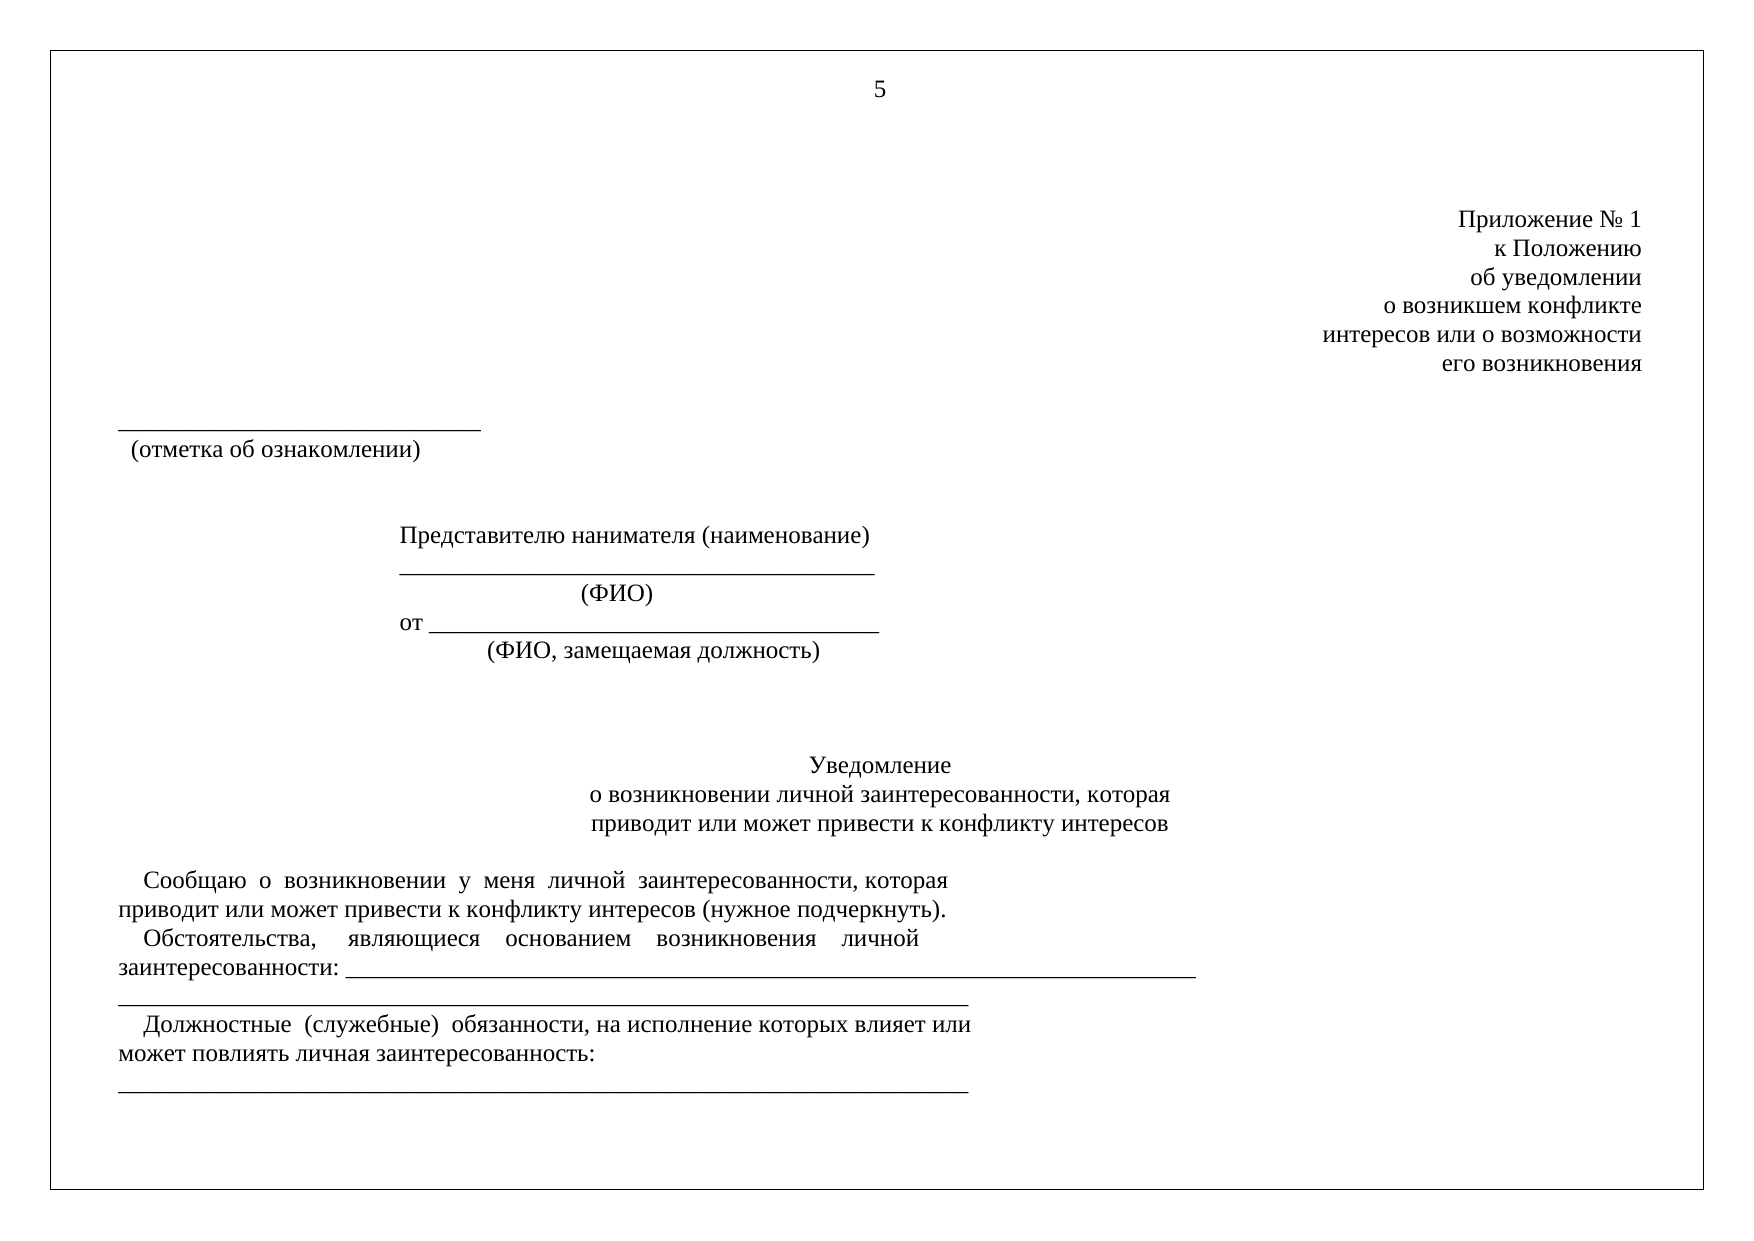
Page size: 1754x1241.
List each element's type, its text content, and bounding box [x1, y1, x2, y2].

text его возникновения [118, 348, 1642, 377]
text о возникшем конфликте [118, 291, 1642, 319]
text ____________________________________________________________________ [118, 981, 1642, 1009]
text приводит или может привести к конфликту интересов (нужное подчеркнуть). [118, 894, 1642, 923]
text ______________________________________ [118, 549, 1642, 578]
text об уведомлении [118, 262, 1642, 291]
text приводит или может привести к конфликту интересов [118, 808, 1642, 837]
text заинтересованности: ____________________________________________________________________ [118, 952, 1642, 981]
text от ____________________________________ [118, 607, 1642, 636]
text (ФИО) [118, 578, 1642, 607]
text ____________________________________________________________________ [118, 1067, 1642, 1096]
text Сообщаю о возникновении у меня личной заинтересованности, которая [118, 866, 1642, 894]
text Должностные (служебные) обязанности, на исполнение которых влияет или [118, 1009, 1642, 1038]
text _____________________________ [118, 406, 1642, 434]
text интересов или о возможности [118, 319, 1642, 348]
text Представителю нанимателя (наименование) [118, 521, 1642, 549]
text о возникновении личной заинтересованности, которая [118, 779, 1642, 808]
text Уведомление [118, 751, 1642, 779]
text Обстоятельства, являющиеся основанием возникновения личной [118, 923, 1642, 952]
text (отметка об ознакомлении) [118, 434, 1642, 463]
text к Положению [118, 233, 1642, 262]
text Приложение № 1 [118, 204, 1642, 233]
text может повлиять личная заинтересованность: [118, 1038, 1642, 1067]
text (ФИО, замещаемая должность) [118, 636, 1642, 664]
